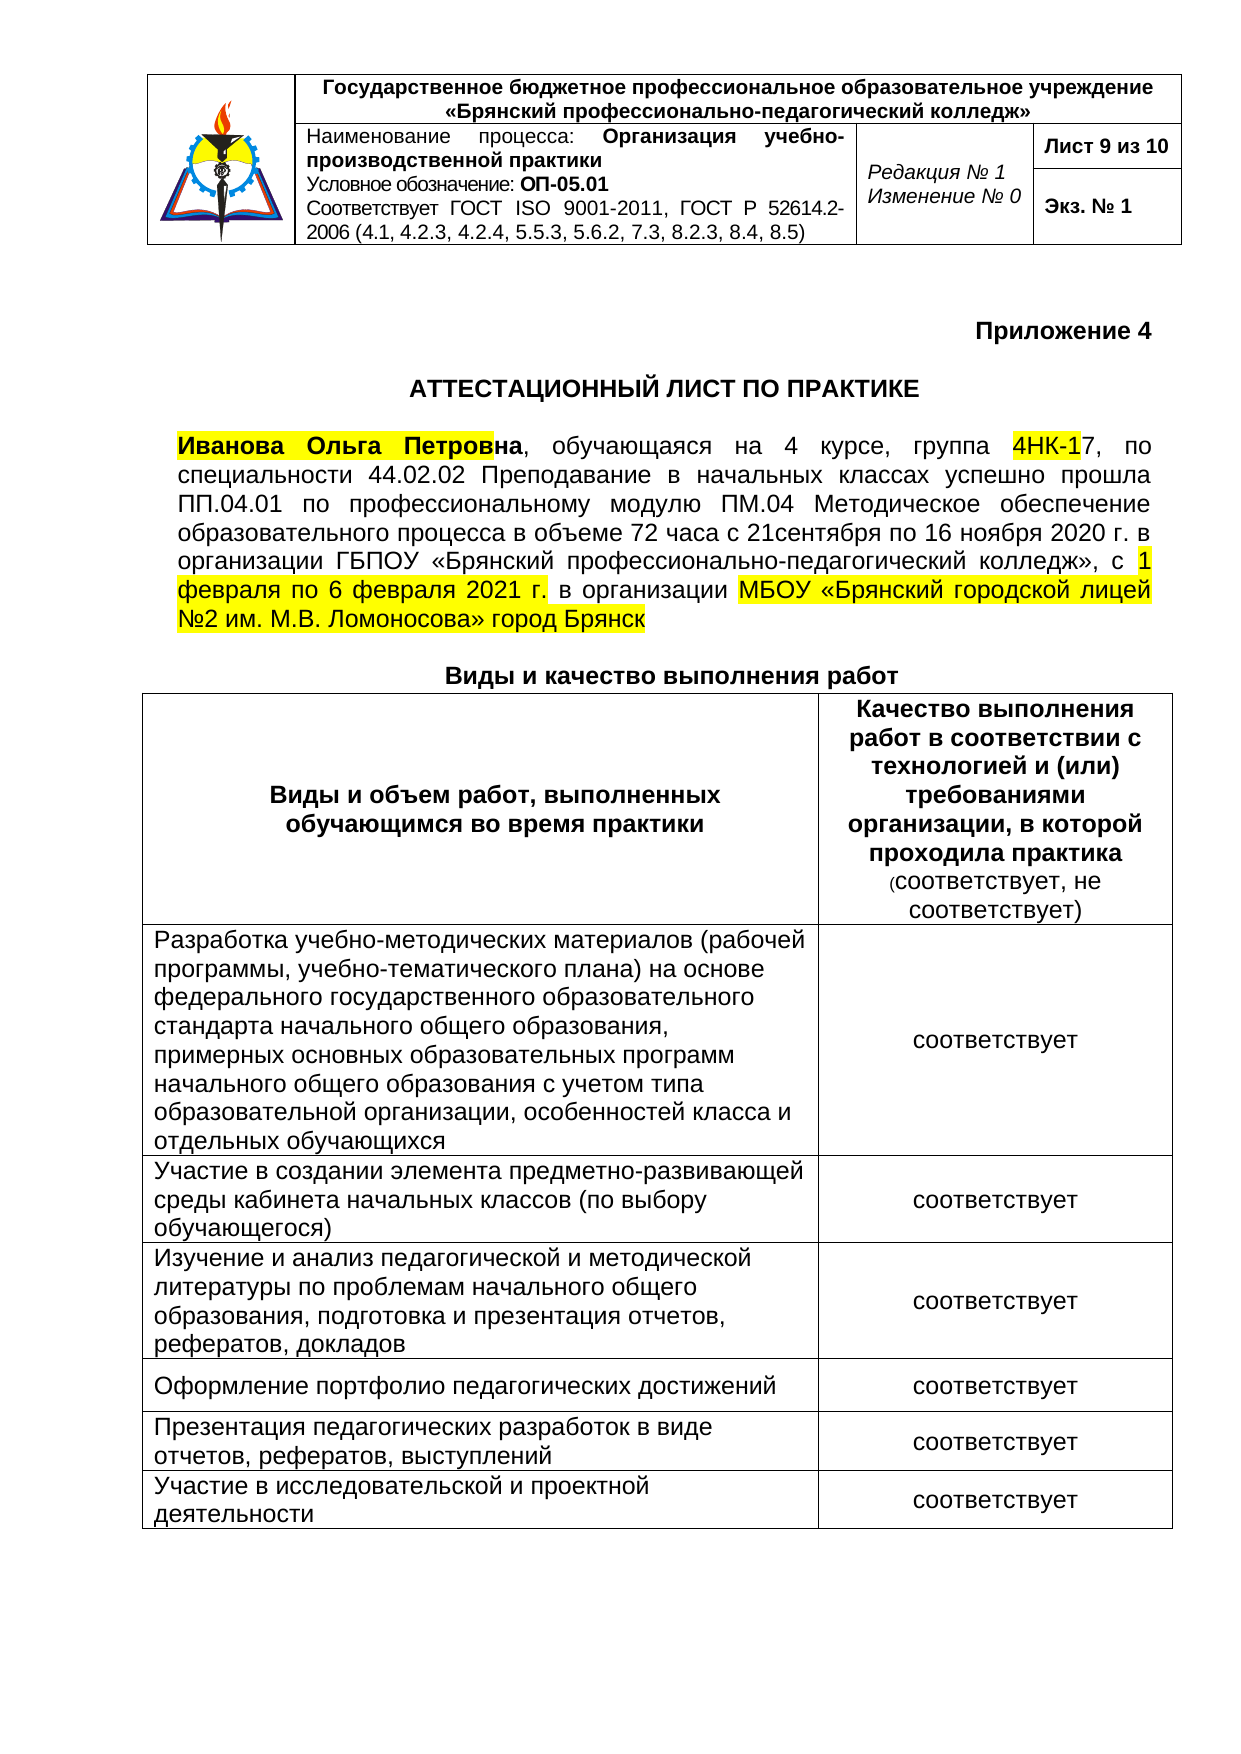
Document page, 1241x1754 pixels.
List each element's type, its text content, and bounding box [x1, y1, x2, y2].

table_cell соответствует [819, 1243, 1172, 1358]
table_cell соответствует [819, 925, 1172, 1155]
table_header Качество выполнения работ в соответствии с технологией и (или) требованиями организации, в которой проходила практика (соответствует, не соответствует) [819, 694, 1172, 924]
text Иванова Ольга Петровна, обучающаяся на 4 курсе, группа 4НК-17, по специальности 44.02.02 Преподавание в начальных классах успешно прошла ПП.04.01 по профессиональному модулю ПМ.04 Методическое обеспечение образовательного процесса в объеме 72 часа с 21сентября по 16 ноября 2020 г. в организации ГБПОУ «Брянский профессионально-педагогический колледж», с 1 февраля по 6 февраля 2021 г. в организации МБОУ «Брянский городской лицей №2 им. М.В. Ломоносова» город Брянск [177, 431, 1152, 633]
table_cell Оформление портфолио педагогических достижений [143, 1359, 818, 1411]
table_header Виды и объем работ, выполненных обучающимся во время практики [143, 694, 818, 924]
text аттестационный лист по практике [177, 374, 1152, 403]
text Виды и качество выполнения работ [177, 661, 1152, 690]
table_cell соответствует [819, 1359, 1172, 1411]
table_cell соответствует [819, 1156, 1172, 1242]
table_cell Презентация педагогических разработок в виде отчетов, рефератов, выступлений [143, 1412, 818, 1469]
table_cell Разработка учебно-методических материалов (рабочей программы, учебно-тематического плана) на основе федерального государственного образовательного стандарта начального общего образования, примерных основных образовательных программ начального общего образования с учетом типа образовательной организации, особенностей класса и отдельных обучающихся [143, 925, 818, 1155]
table_cell Участие в создании элемента предметно-развивающей среды кабинета начальных классов (по выбору обучающегося) [143, 1156, 818, 1242]
table_cell соответствует [819, 1412, 1172, 1469]
table_cell соответствует [819, 1471, 1172, 1528]
table_cell Участие в исследовательской и проектной деятельности [143, 1471, 818, 1528]
text Приложение 4 [177, 316, 1152, 345]
table_cell Изучение и анализ педагогической и методической литературы по проблемам начального общего образования, подготовка и презентация отчетов, рефератов, докладов [143, 1243, 818, 1358]
